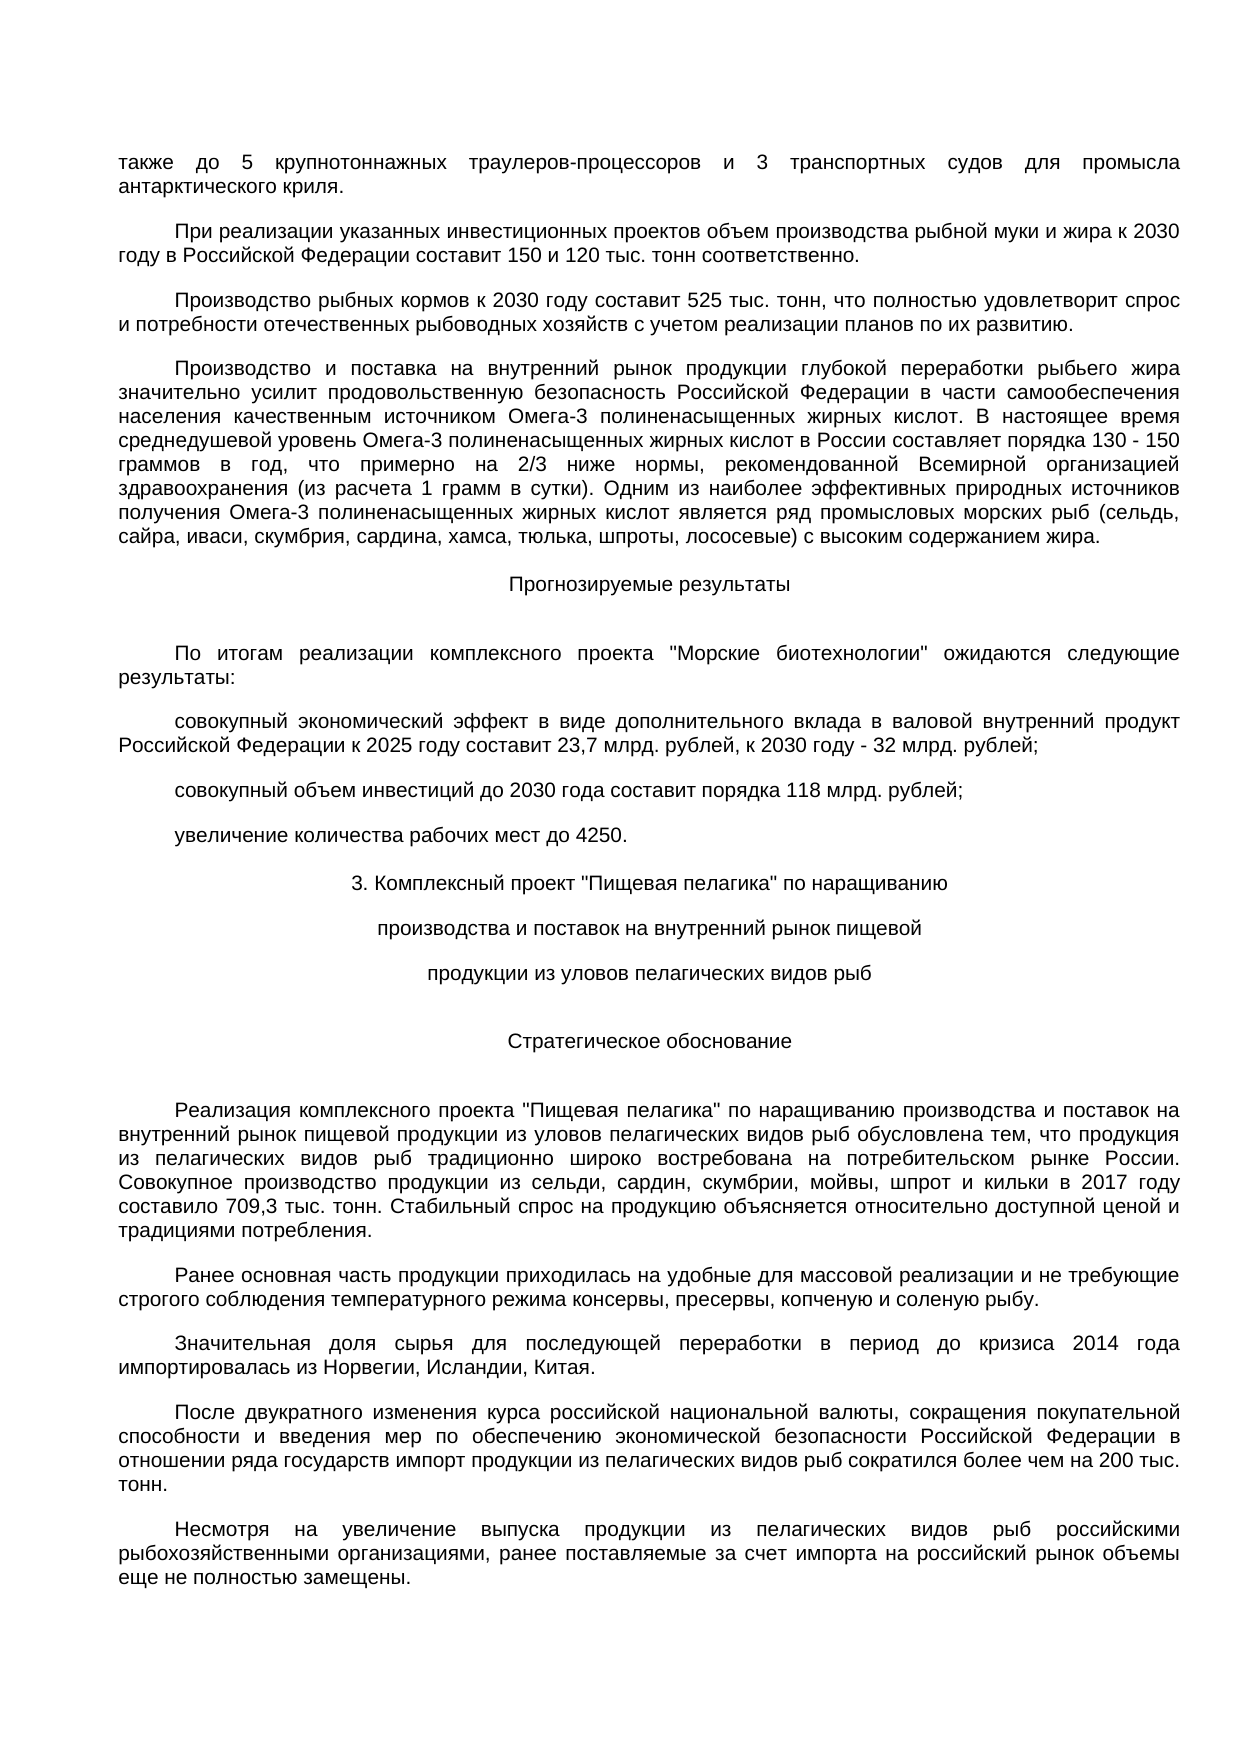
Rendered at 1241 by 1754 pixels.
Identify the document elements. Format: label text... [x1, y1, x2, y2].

text Ранее основная часть продукции приходилась на удобные для массовой реализации и не требующие строгого соблюдения температурного режима консервы, пресервы, копченую и соленую рыбу. [118, 1262, 1181, 1310]
text Стратегическое обоснование [118, 1029, 1181, 1053]
text Несмотря на увеличение выпуска продукции из пелагических видов рыб российскими рыбохозяйственными организациями, ранее поставляемые за счет импорта на российский рынок объемы еще не полностью замещены. [118, 1517, 1181, 1588]
text Производство рыбных кормов к 2030 году составит 525 тыс. тонн, что полностью удовлетворит спрос и потребности отечественных рыбоводных хозяйств с учетом реализации планов по их развитию. [118, 287, 1181, 335]
text совокупный экономический эффект в виде дополнительного вклада в валовой внутренний продукт Российской Федерации к 2025 году составит 23,7 млрд. рублей, к 2030 году - 32 млрд. рублей; [118, 709, 1181, 757]
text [118, 150, 1181, 198]
text По итогам реализации комплексного проекта "Морские биотехнологии" ожидаются следующие результаты: [118, 641, 1181, 688]
text 3. Комплексный проект "Пищевая пелагика" по наращиванию [118, 871, 1181, 895]
text Реализация комплексного проекта "Пищевая пелагика" по наращиванию производства и поставок на внутренний рынок пищевой продукции из уловов пелагических видов рыб обусловлена тем, что продукция из пелагических видов рыб традиционно широко востребована на потребительском рынке России. Совокупное производство продукции из сельди, сардин, скумбрии, мойвы, шпрот и кильки в 2017 году составило 709,3 тыс. тонн. Стабильный спрос на продукцию объясняется относительно доступной ценой и традициями потребления. [118, 1098, 1181, 1242]
text производства и поставок на внутренний рынок пищевой [118, 916, 1181, 939]
text После двукратного изменения курса российской национальной валюты, сокращения покупательной способности и введения мер по обеспечению экономической безопасности Российской Федерации в отношении ряда государств импорт продукции из пелагических видов рыб сократился более чем на 200 тыс. тонн. [118, 1400, 1181, 1496]
text увеличение количества рабочих мест до 4250. [118, 823, 1181, 847]
text При реализации указанных инвестиционных проектов объем производства рыбной муки и жира к 2030 году в Российской Федерации составит 150 и 120 тыс. тонн соответственно. [118, 219, 1181, 267]
text Производство и поставка на внутренний рынок продукции глубокой переработки рыбьего жира значительно усилит продовольственную безопасность Российской Федерации в части самообеспечения населения качественным источником Омега-3 полиненасыщенных жирных кислот. В настоящее время среднедушевой уровень Омега-3 полиненасыщенных жирных кислот в России составляет порядка 130 - 150 граммов в год, что примерно на 2/3 ниже нормы, рекомендованной Всемирной организацией здравоохранения (из расчета 1 грамм в сутки). Одним из наиболее эффективных природных источников получения Омега-3 полиненасыщенных жирных кислот является ряд промысловых морских рыб (сельдь, сайра, иваси, скумбрия, сардина, хамса, тюлька, шпроты, лососевые) с высоким содержанием жира. [118, 356, 1181, 548]
text Прогнозируемые результаты [118, 572, 1181, 596]
text продукции из уловов пелагических видов рыб [118, 960, 1181, 984]
text Значительная доля сырья для последующей переработки в период до кризиса 2014 года импортировалась из Норвегии, Исландии, Китая. [118, 1331, 1181, 1379]
text совокупный объем инвестиций до 2030 года составит порядка 118 млрд. рублей; [118, 778, 1181, 802]
